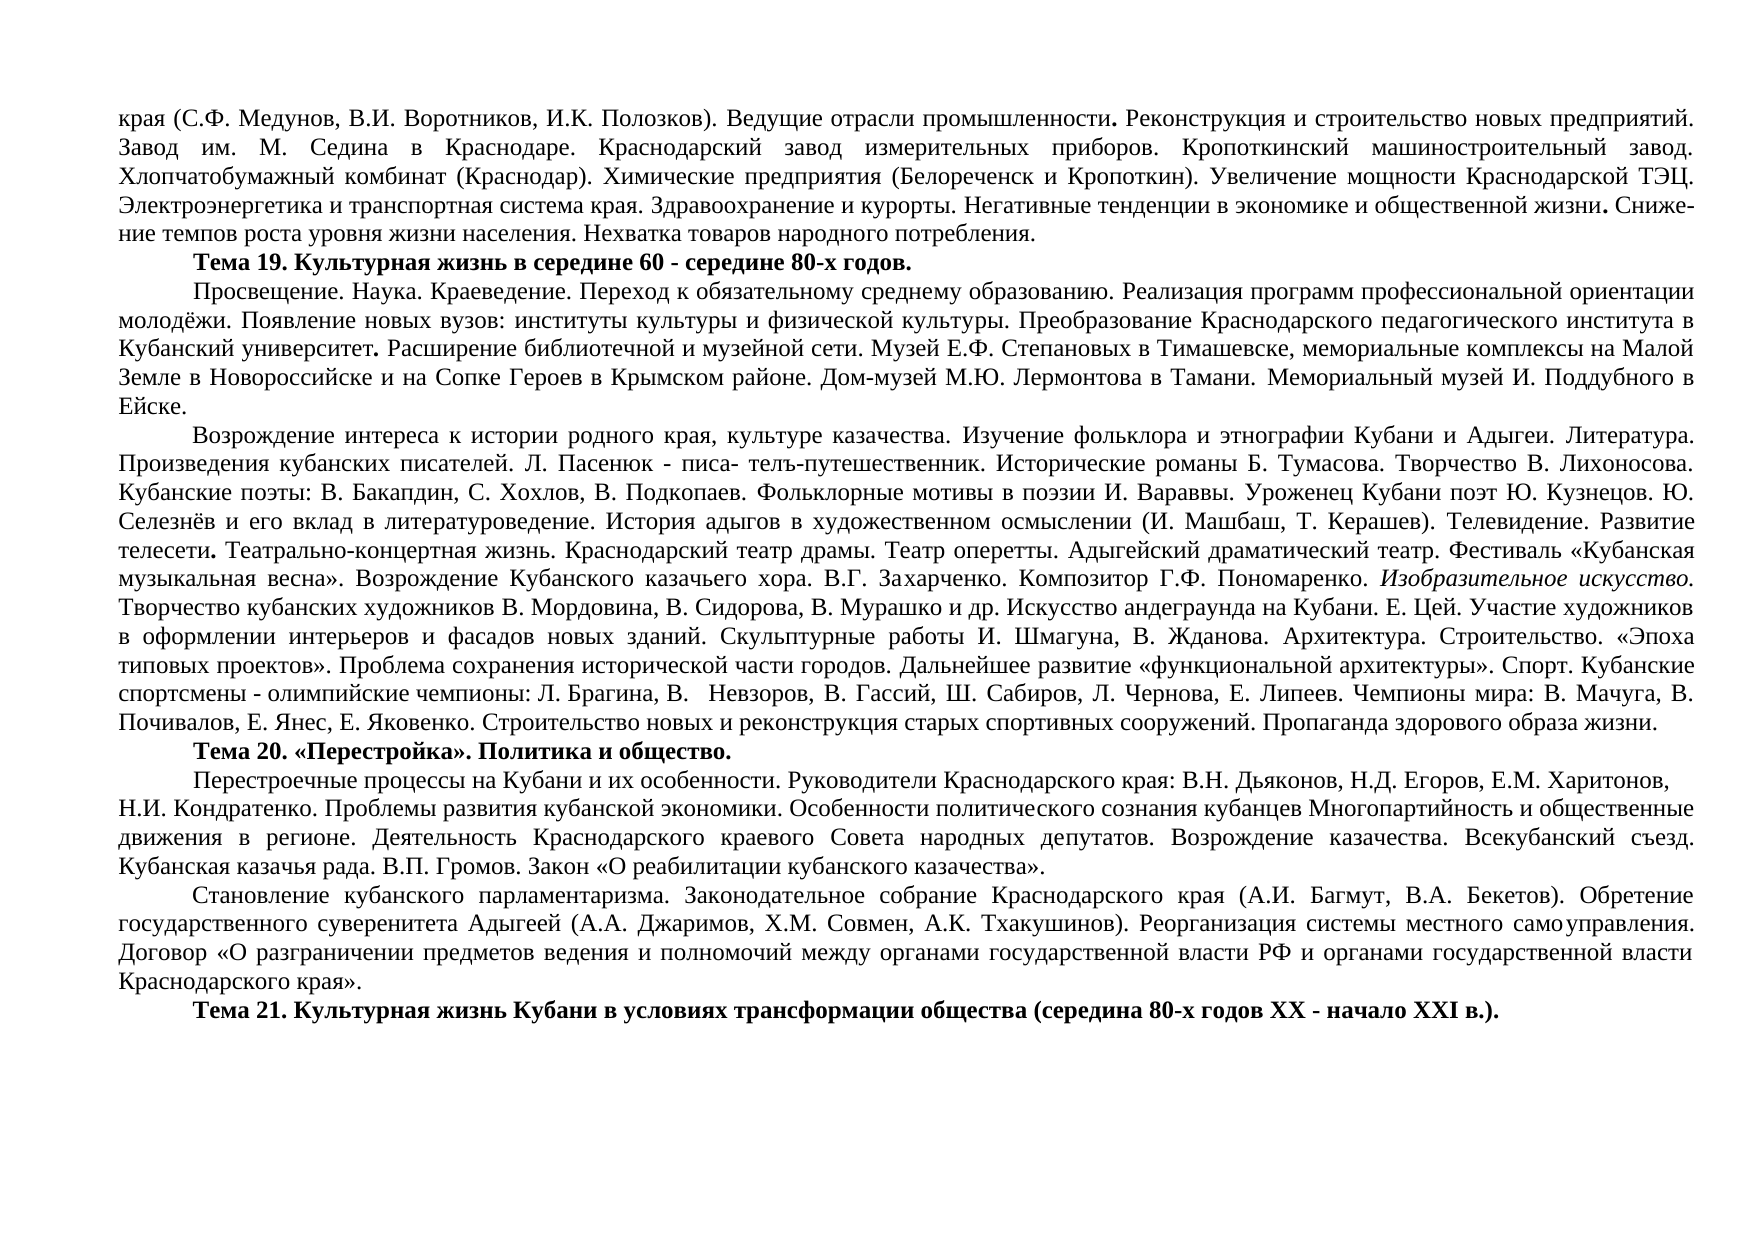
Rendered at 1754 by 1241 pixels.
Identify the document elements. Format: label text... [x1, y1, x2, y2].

text Становление кубанского парламентаризма. Законодательное собрание Краснодарского края (А.И. Багмут, В.А. Бекетов). Обретение государственного суверенитета Адыгеей (А.А. Джаримов, Х.М. Совмен, А.К. Тхакушинов). Реорганизация системы местного самоуправления. Договор «О разграничении предметов ведения и полномочий между органами государственной власти РФ и органами государственной власти Краснодарского края». [62, 880, 1695, 995]
text Тема 21. Культурная жизнь Кубани в условиях трансформации общества (середина 80-х годов XX - начало XXI в.). [118, 995, 1695, 1023]
text Н.И. Кондратенко. Проблемы развития кубанской экономики. Особенности политического сознания кубанцев Многопартийность и общественные движения в регионе. Деятельность Краснодарского краевого Совета народных депутатов. Возрождение казачества. Всекубанский съезд. Кубанская казачья рада. В.П. Громов. Закон «О реабилитации кубанского казачества». [118, 793, 1695, 880]
text Возрождение интереса к истории родного края, культуре казачества. Изучение фольклора и этнографии Кубани и Адыгеи. Литература. Произведения кубанских писателей. Л. Пасенюк - писа- телъ-путешественник. Исторические романы Б. Тумасова. Творчество В. Лихоносова. Кубанские поэты: В. Бакапдин, С. Хохлов, В. Подкопаев. Фольклорные мотивы в поэзии И. Вараввы. Уроженец Кубани поэт Ю. Кузнецов. Ю. Селезнёв и его вклад в литературоведение. История адыгов в художественном осмыслении (И. Машбаш, Т. Керашев). Телевидение. Развитие телесети. Театрально-концертная жизнь. Краснодарский театр драмы. Театр оперетты. Адыгейский драматический театр. Фестиваль «Кубанская музыкальная весна». Возрождение Кубанского казачьего хора. В.Г. Захарченко. Композитор Г.Ф. Пономаренко. Изобразительное искусство. Творчество кубанских художников В. Мордовина, В. Сидорова, В. Мурашко и др. Искусство андеграунда на Кубани. Е. Цей. Участие художников в оформлении интерьеров и фасадов новых зданий. Скульптурные работы И. Шмагуна, В. Жданова. Архитектура. Строительство. «Эпоха типовых проектов». Проблема сохранения исторической части городов. Дальнейшее развитие «функциональной архитектуры». Спорт. Кубанские спортсмены - олимпийские чемпионы: Л. Брагина, В. Невзоров, В. Гассий, Ш. Сабиров, Л. Чернова, Е. Липеев. Чемпионы мира: В. Мачуга, В. Почивалов, Е. Янес, Е. Яковенко. Строительство новых и реконструкция старых спортивных сооружений. Пропаганда здорового образа жизни. [62, 420, 1695, 736]
text Просвещение. Наука. Краеведение. Переход к обязательному среднему образованию. Реализация программ профессиональной ориентации молодёжи. Появление новых вузов: институты культуры и физической культуры. Преобразование Краснодарского педагогического института в Кубанский университет. Расширение библиотечной и музейной сети. Музей Е.Ф. Степановых в Тимашевске, мемориальные комплексы на Малой Земле в Новороссийске и на Сопке Героев в Крымском районе. Дом-музей М.Ю. Лермонтова в Тамани. Мемориальный музей И. Поддубного в Ейске. [118, 276, 1695, 420]
text Перестроечные процессы на Кубани и их особенности. Руководители Краснодарского края: В.Н. Дьяконов, Н.Д. Егоров, Е.М. Харитонов, [118, 765, 1695, 793]
text Тема 19. Культурная жизнь в середине 60 - середине 80-х годов. [118, 247, 1695, 276]
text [118, 103, 1695, 247]
text Тема 20. «Перестройка». Политика и общество. [118, 736, 1695, 765]
